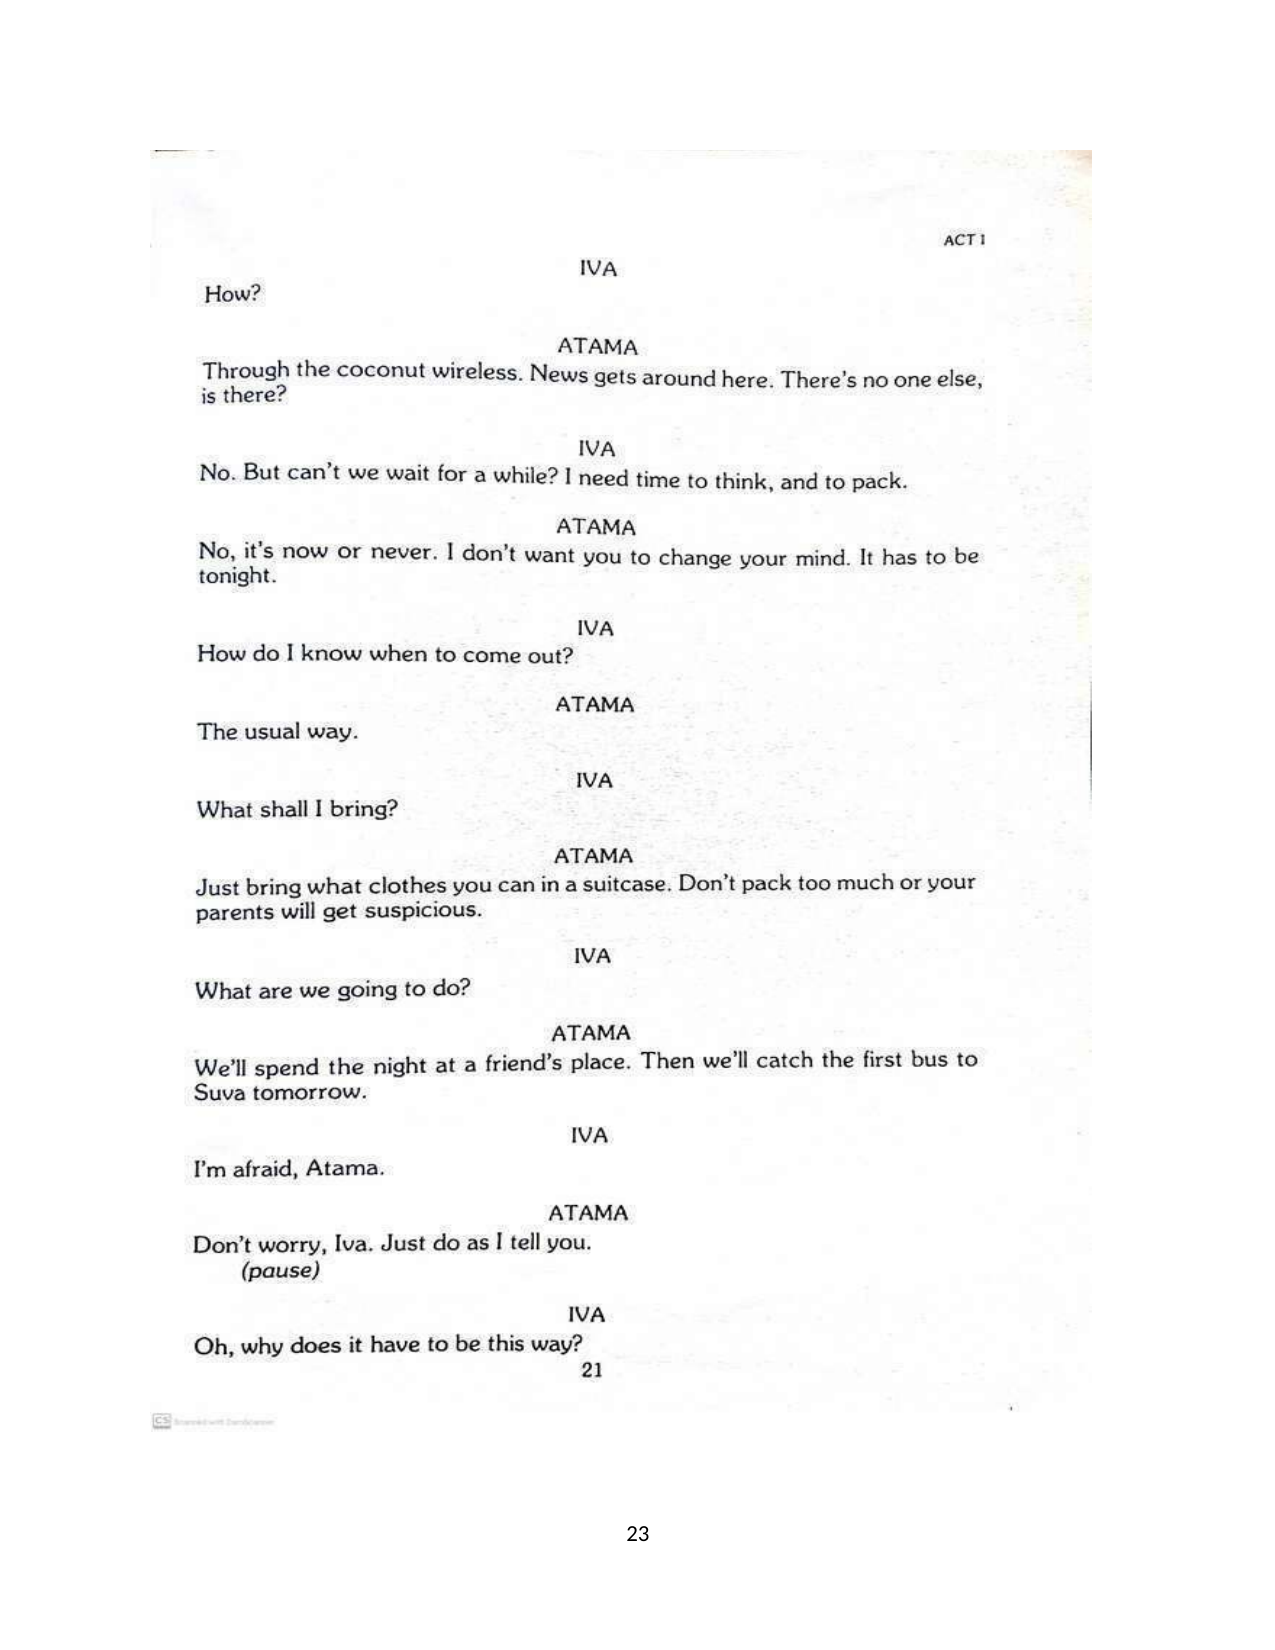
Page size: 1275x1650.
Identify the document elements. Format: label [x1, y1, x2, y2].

picture [150, 150, 1092, 1432]
